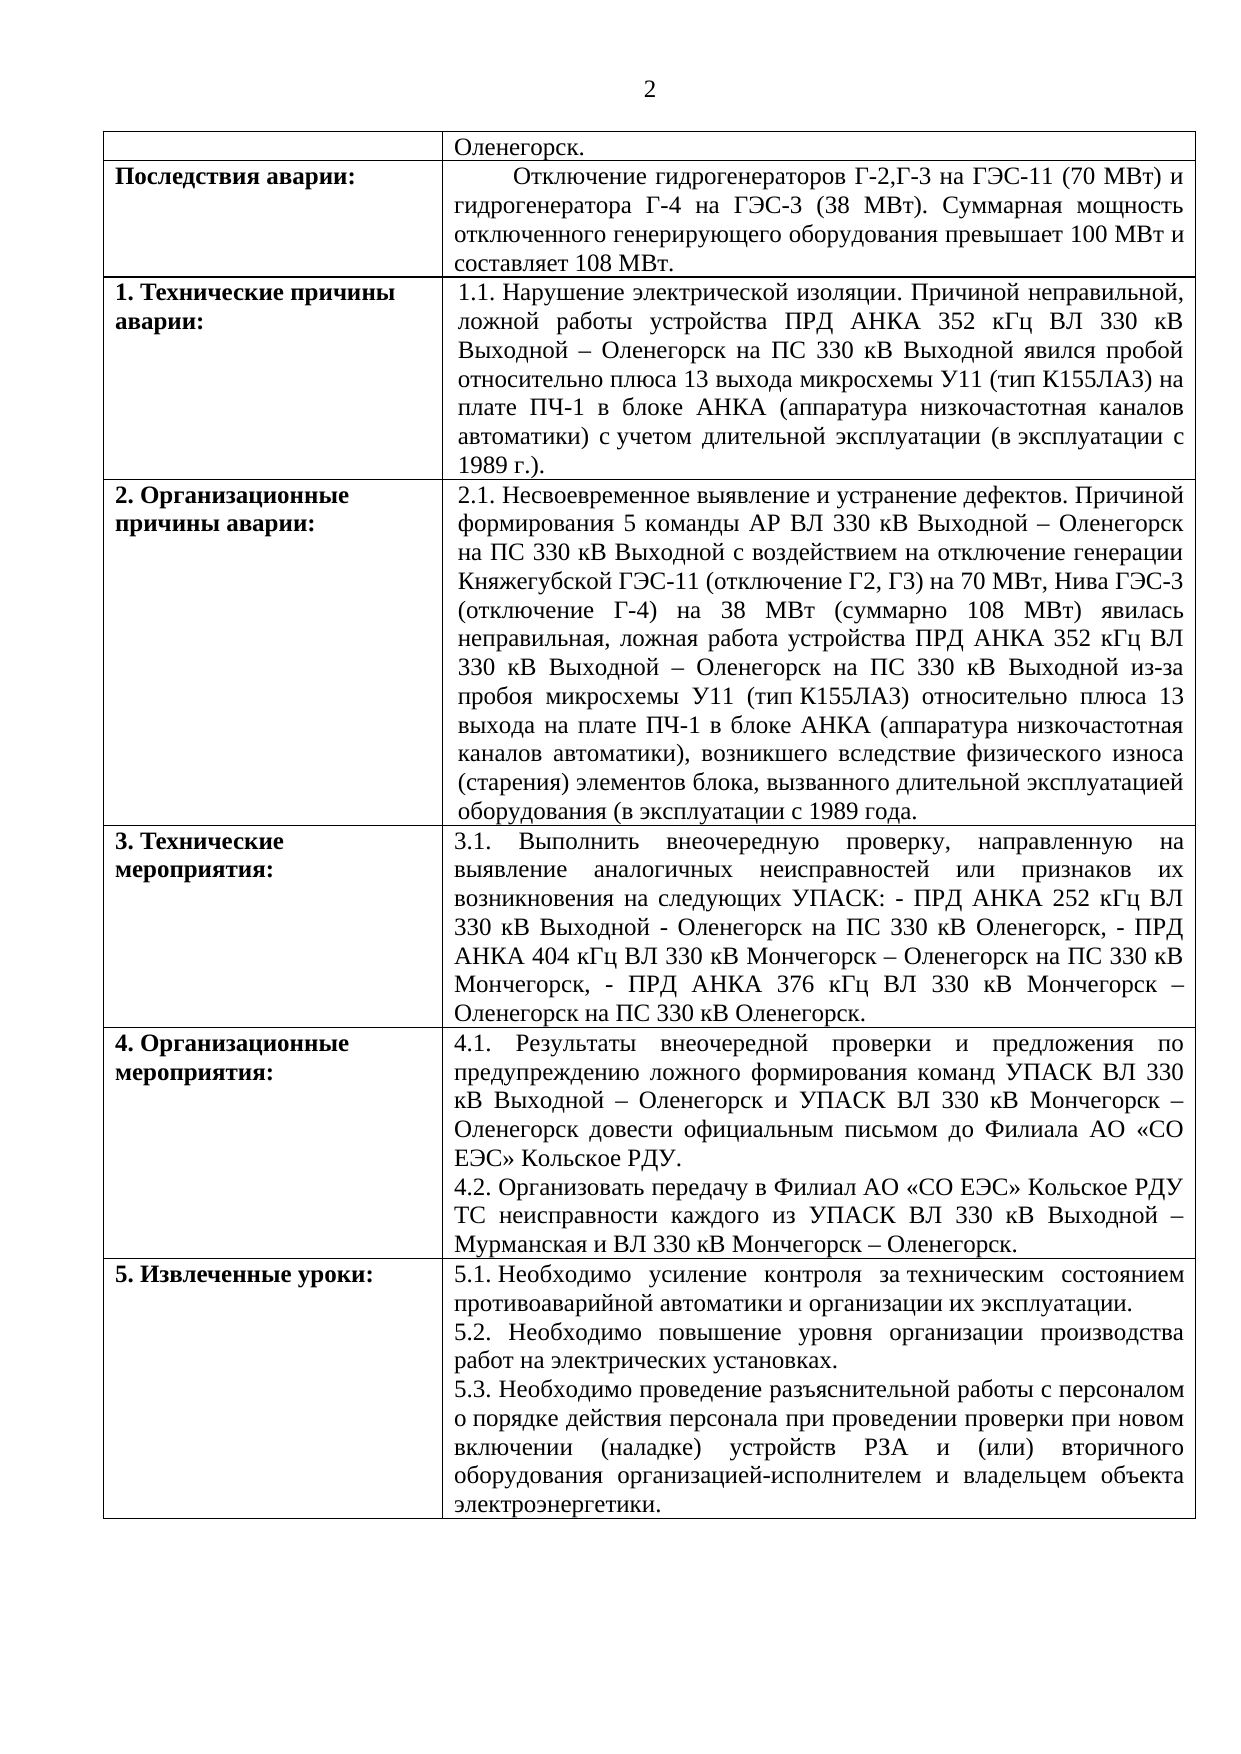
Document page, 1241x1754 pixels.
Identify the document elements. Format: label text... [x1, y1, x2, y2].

table_cell Отключение гидрогенераторов Г-2,Г-3 на ГЭС-11 (70 МВт) и гидрогенератора Г-4 на ГЭС-3 (38 МВт). Суммарная мощность отключенного генерирующего оборудования превышает 100 МВт и составляет 108 МВт. [443, 161, 1195, 276]
table_cell Нарушение электрической изоляции. Причиной неправильной, ложной работы устройства ПРД АНКА 352 кГц ВЛ 330 кВ Выходной – Оленегорск на ПС 330 кВ Выходной явился пробой относительно плюса 13 выхода микросхемы У11 (тип К155ЛА3) на плате ПЧ-1 в блоке АНКА (аппаратура низкочастотная каналов автоматики) с учетом длительной эксплуатации (в эксплуатации с 1989 г.). [443, 278, 1195, 479]
table_cell 4.1. Результаты внеочередной проверки и предложения по предупреждению ложного формирования команд УПАСК ВЛ 330 кВ Выходной – Оленегорск и УПАСК ВЛ 330 кВ Мончегорск – Оленегорск довести официальным письмом до Филиала АО «СО ЕЭС» Кольское РДУ. 4.2. Организовать передачу в Филиал АО «СО ЕЭС» Кольское РДУ ТС неисправности каждого из УПАСК ВЛ 330 кВ Выходной – Мурманская и ВЛ 330 кВ Мончегорск – Оленегорск. [443, 1028, 1195, 1258]
table_cell 2. Организационные причины аварии: [104, 480, 442, 825]
table_cell 3. Технические мероприятия: [104, 826, 442, 1027]
table_cell Последствия аварии: [104, 161, 442, 276]
table_cell 5.1. Необходимо усиление контроля за техническим состоянием противоаварийной автоматики и организации их эксплуатации. 5.2. Необходимо повышение уровня организации производства работ на электрических установках. 5.3. Необходимо проведение разъяснительной работы с персоналом о порядке действия персонала при проведении проверки при новом включении (наладке) устройств РЗА и (или) вторичного оборудования организацией-исполнителем и владельцем объекта электроэнергетики. [443, 1259, 1195, 1518]
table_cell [104, 132, 442, 160]
table_cell 3.1. Выполнить внеочередную проверку, направленную на выявление аналогичных неисправностей или признаков их возникновения на следующих УПАСК: - ПРД АНКА 252 кГц ВЛ 330 кВ Выходной - Оленегорск на ПС 330 кВ Оленегорск, - ПРД АНКА 404 кГц ВЛ 330 кВ Мончегорск – Оленегорск на ПС 330 кВ Мончегорск, - ПРД АНКА 376 кГц ВЛ 330 кВ Мончегорск – Оленегорск на ПС 330 кВ Оленегорск. [443, 826, 1195, 1027]
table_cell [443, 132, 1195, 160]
table_cell 5. Извлеченные уроки: [104, 1259, 442, 1518]
table_cell 1. Технические причины аварии: [104, 278, 442, 479]
table_cell 4. Организационные мероприятия: [104, 1028, 442, 1258]
table_cell 2.1. Несвоевременное выявление и устранение дефектов. Причиной формирования 5 команды АР ВЛ 330 кВ Выходной – Оленегорск на ПС 330 кВ Выходной с воздействием на отключение генерации Княжегубской ГЭС-11 (отключение Г2, Г3) на 70 МВт, Нива ГЭС-3 (отключение Г-4) на 38 МВт (суммарно 108 МВт) явилась неправильная, ложная работа устройства ПРД АНКА 352 кГц ВЛ 330 кВ Выходной – Оленегорск на ПС 330 кВ Выходной из-за пробоя микросхемы У11 (тип К155ЛА3) относительно плюса 13 выхода на плате ПЧ-1 в блоке АНКА (аппаратура низкочастотная каналов автоматики), возникшего вследствие физического износа (старения) элементов блока, вызванного длительной эксплуатацией оборудования (в эксплуатации с 1989 года. [443, 480, 1195, 825]
